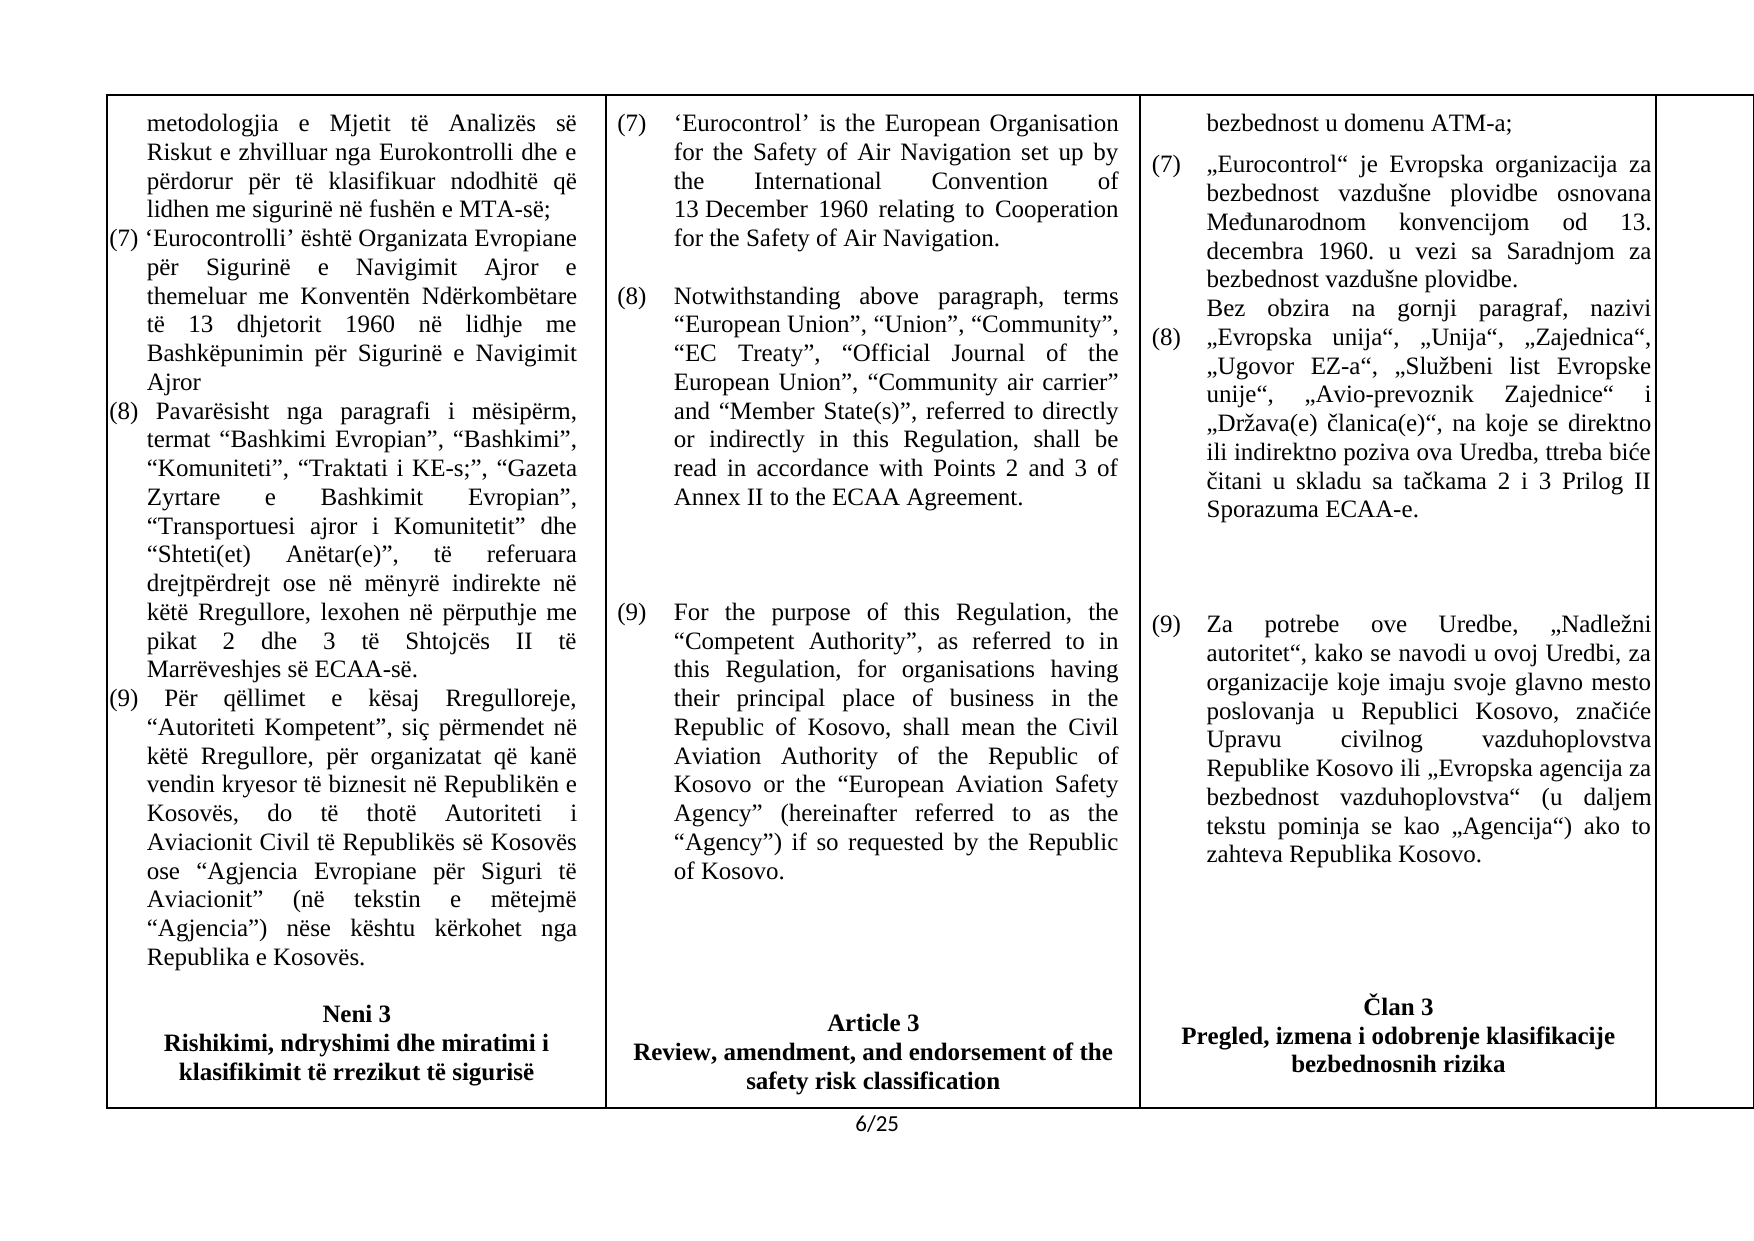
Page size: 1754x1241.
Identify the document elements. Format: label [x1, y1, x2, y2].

table_header [607, 96, 1139, 1107]
table_header [1141, 96, 1655, 1107]
table_header [108, 96, 605, 1107]
table_header [1657, 96, 1753, 1107]
